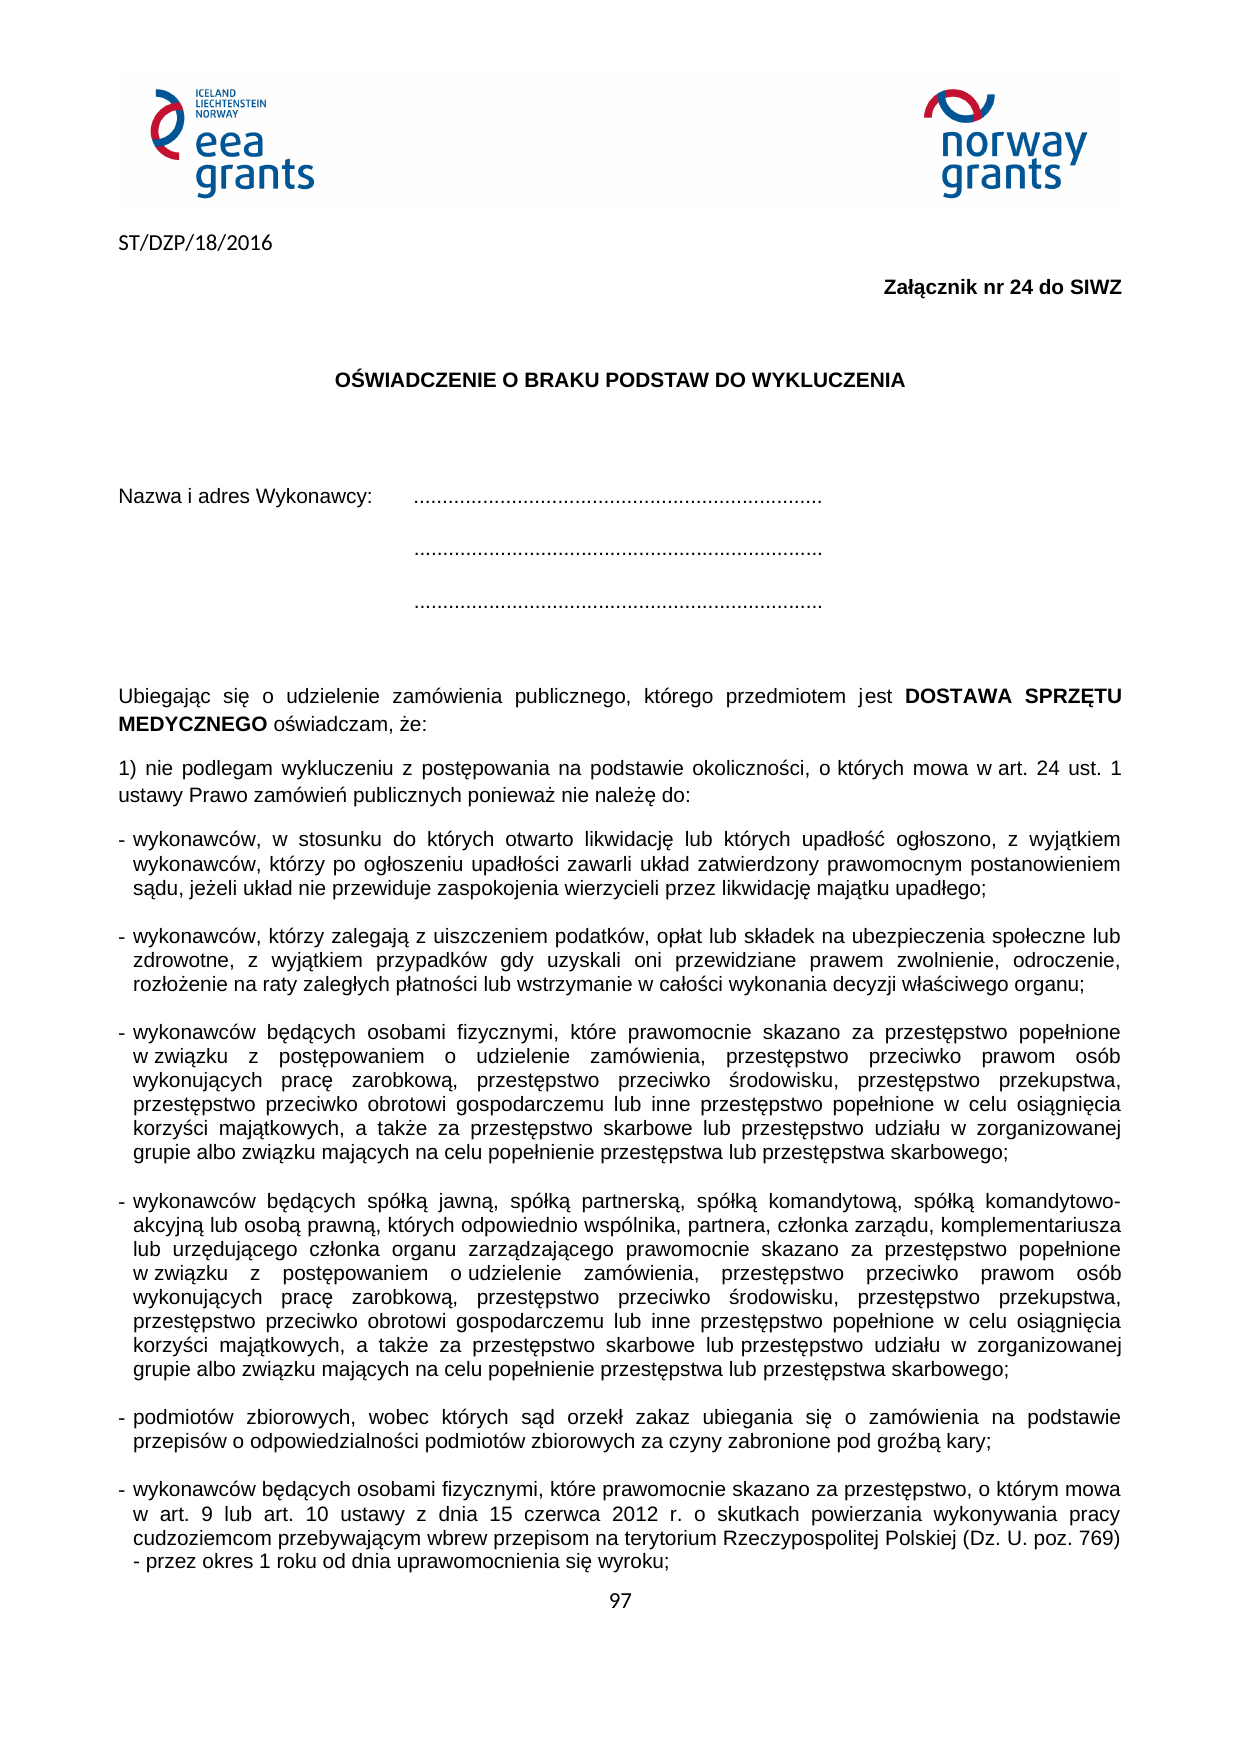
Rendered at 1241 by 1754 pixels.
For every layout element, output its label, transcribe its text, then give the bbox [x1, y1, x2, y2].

text Załącznik nr 24 do SIWZ [118, 275, 1122, 299]
subtitle OŚWIADCZENIE O BRAKU PODSTAW DO WYKLUCZENIA [118, 368, 1122, 392]
text ....................................................................... [369, 589, 1122, 613]
list wykonawców będących spółką jawną, spółką partnerską, spółką komandytową, spółką komandytowo-akcyjną lub osobą prawną, których odpowiednio wspólnika, partnera, członka zarządu, komplementariusza lub urzędującego członka organu zarządzającego prawomocnie skazano za przestępstwo popełnione w związku z postępowaniem o udzielenie zamówienia, przestępstwo przeciwko prawom osób wykonujących pracę zarobkową, przestępstwo przeciwko środowisku, przestępstwo przekupstwa, przestępstwo przeciwko obrotowi gospodarczemu lub inne przestępstwo popełnione w celu osiągnięcia korzyści majątkowych, a także za przestępstwo skarbowe lub przestępstwo udziału w zorganizowanej grupie albo związku mających na celu popełnienie przestępstwa lub przestępstwa skarbowego; [118, 1188, 1122, 1380]
list wykonawców będących osobami fizycznymi, które prawomocnie skazano za przestępstwo, o którym mowa w art. 9 lub art. 10 ustawy z dnia 15 czerwca 2012 r. o skutkach powierzania wykonywania pracy cudzoziemcom przebywającym wbrew przepisom na terytorium Rzeczypospolitej Polskiej (Dz. U. poz. 769) - przez okres 1 roku od dnia uprawomocnienia się wyroku; [118, 1477, 1122, 1573]
picture [118, 73, 1120, 210]
list wykonawców, którzy zalegają z uiszczeniem podatków, opłat lub składek na ubezpieczenia społeczne lub zdrowotne, z wyjątkiem przypadków gdy uzyskali oni przewidziane prawem zwolnienie, odroczenie, rozłożenie na raty zaległych płatności lub wstrzymanie w całości wykonania decyzji właściwego organu; [118, 924, 1122, 996]
text 1) nie podlegam wykluczeniu z postępowania na podstawie okoliczności, o których mowa w art. 24 ust. 1 ustawy Prawo zamówień publicznych ponieważ nie należę do: [118, 756, 1122, 807]
list podmiotów zbiorowych, wobec których sąd orzekł zakaz ubiegania się o zamówienia na podstawie przepisów o odpowiedzialności podmiotów zbiorowych za czyny zabronione pod groźbą kary; [118, 1405, 1122, 1453]
text ....................................................................... [369, 536, 1122, 560]
text Nazwa i adres Wykonawcy: ....................................................................... [118, 483, 1122, 507]
list wykonawców będących osobami fizycznymi, które prawomocnie skazano za przestępstwo popełnione w związku z postępowaniem o udzielenie zamówienia, przestępstwo przeciwko prawom osób wykonujących pracę zarobkową, przestępstwo przeciwko środowisku, przestępstwo przekupstwa, przestępstwo przeciwko obrotowi gospodarczemu lub inne przestępstwo popełnione w celu osiągnięcia korzyści majątkowych, a także za przestępstwo skarbowe lub przestępstwo udziału w zorganizowanej grupie albo związku mających na celu popełnienie przestępstwa lub przestępstwa skarbowego; [118, 1020, 1122, 1164]
text Ubiegając się o udzielenie zamówienia publicznego, którego przedmiotem jest DOSTAWA SPRZĘTU MEDYCZNEGO oświadczam, że: [118, 684, 1122, 735]
list wykonawców, w stosunku do których otwarto likwidację lub których upadłość ogłoszono, z wyjątkiem wykonawców, którzy po ogłoszeniu upadłości zawarli układ zatwierdzony prawomocnym postanowieniem sądu, jeżeli układ nie przewiduje zaspokojenia wierzycieli przez likwidację majątku upadłego; [118, 827, 1122, 899]
